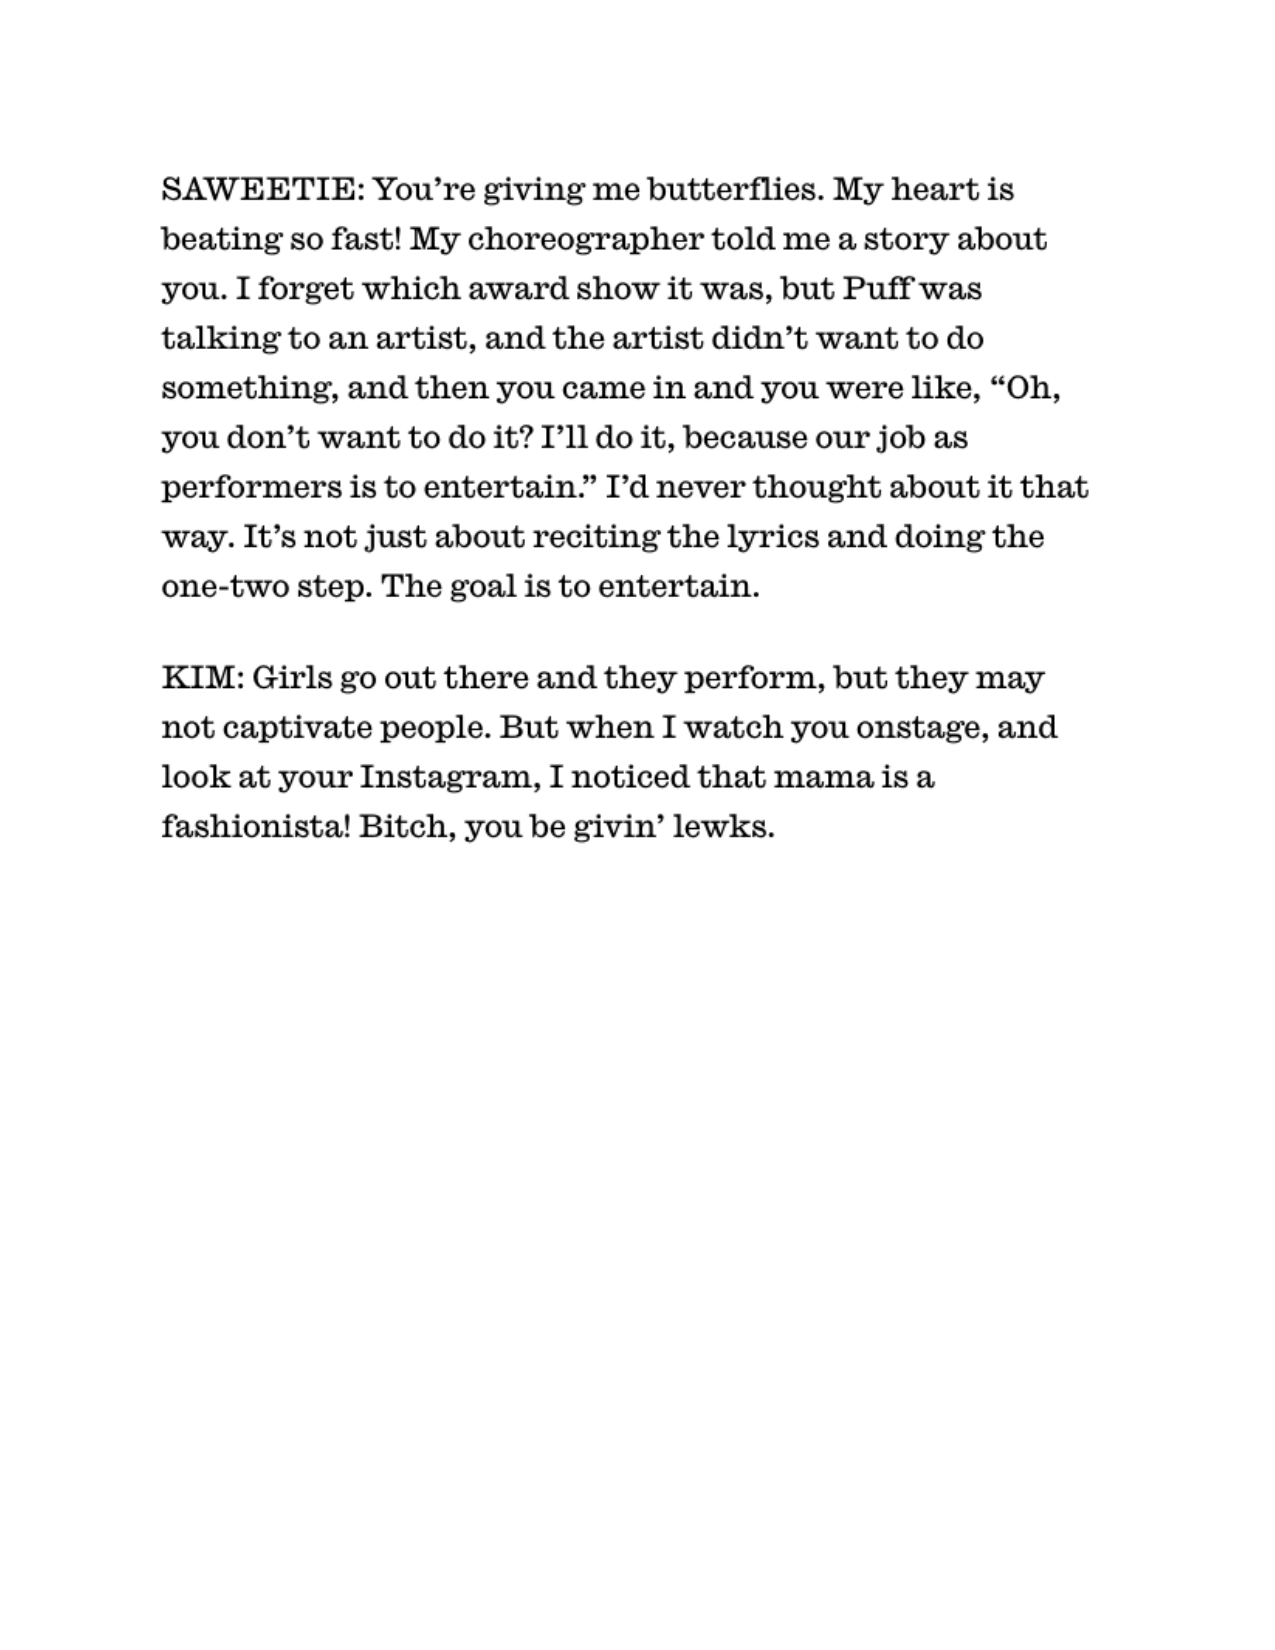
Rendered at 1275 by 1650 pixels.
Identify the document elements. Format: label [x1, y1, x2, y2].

picture [150, 150, 1125, 873]
